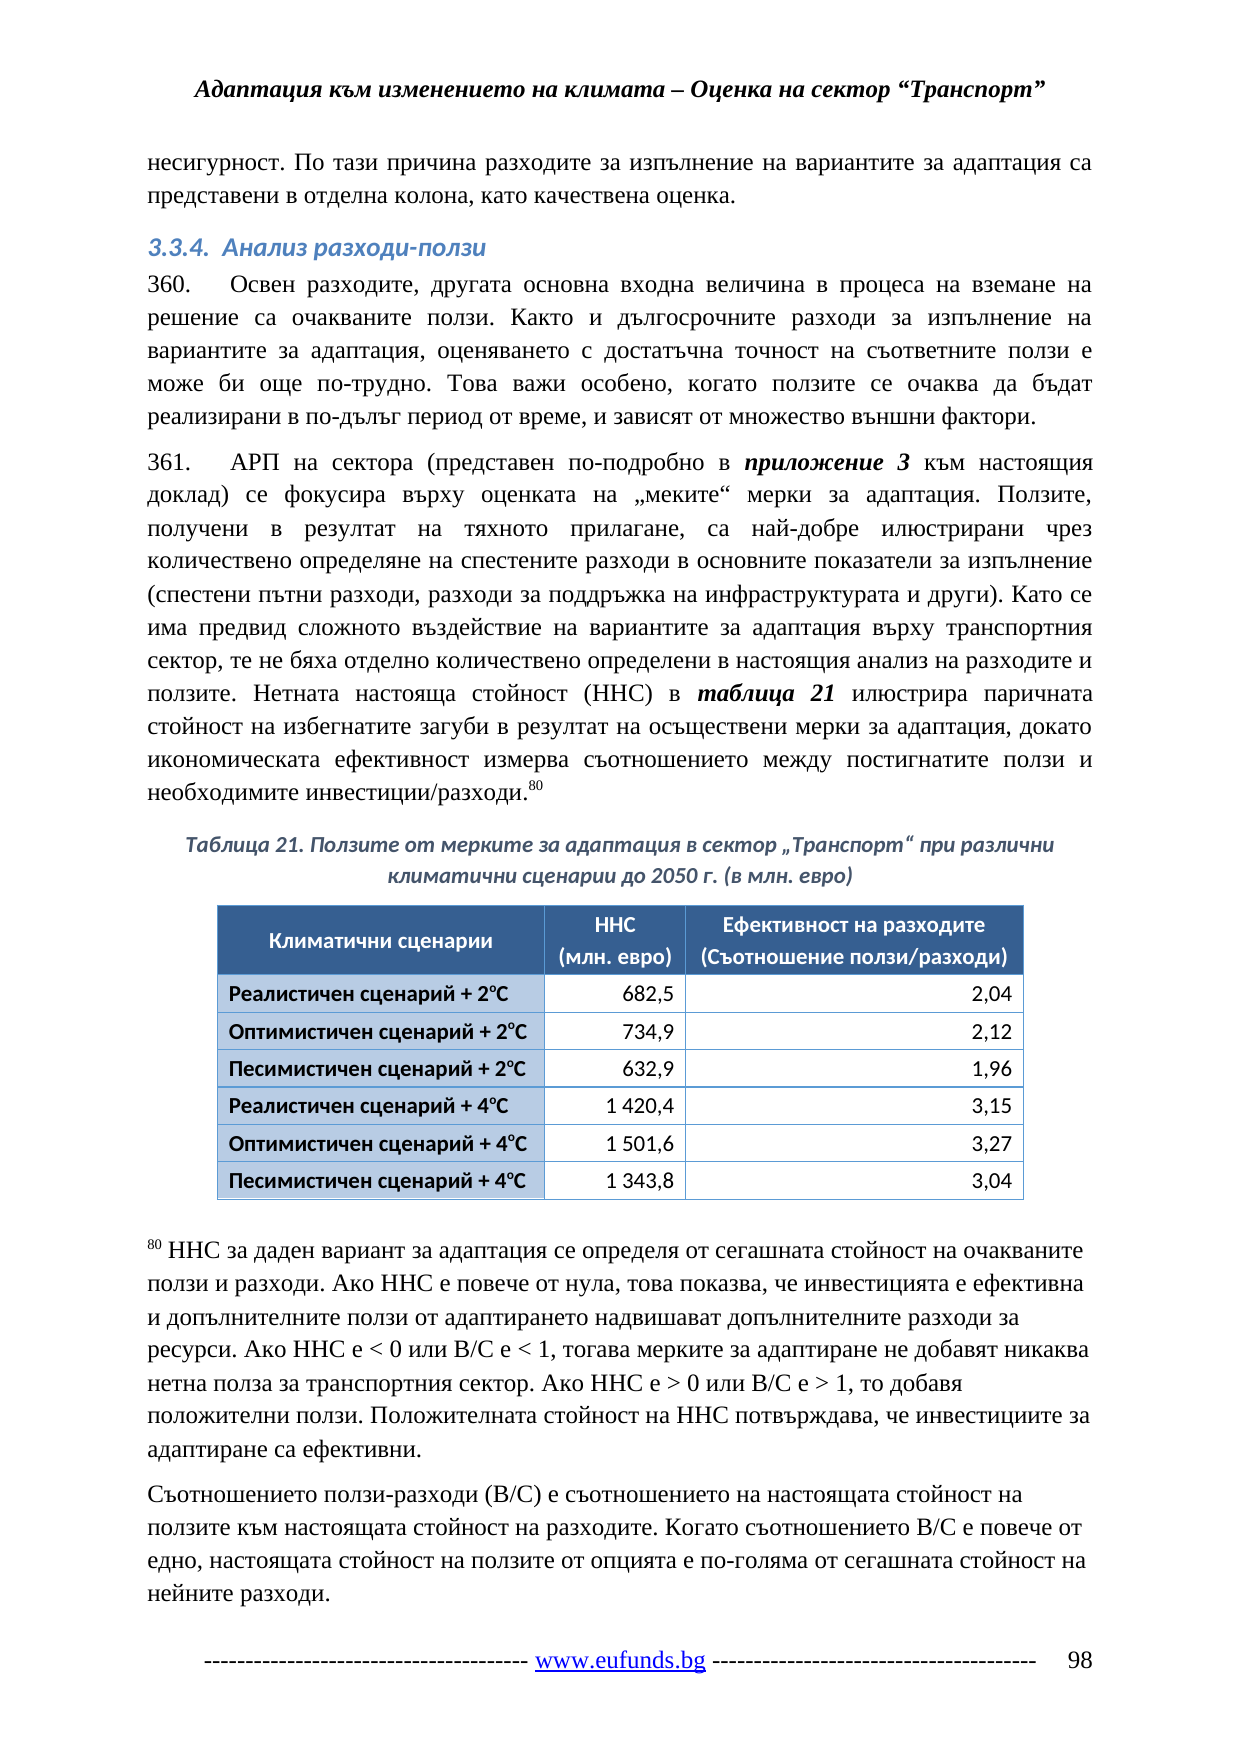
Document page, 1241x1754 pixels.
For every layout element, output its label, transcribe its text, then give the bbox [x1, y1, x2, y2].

table_cell Реалистичен сценарий + 2оС [218, 975, 544, 1012]
table_cell 2,04 [686, 975, 1023, 1012]
table_cell 682,5 [545, 975, 685, 1012]
table_cell 3,04 [686, 1162, 1023, 1198]
table_cell 2,12 [686, 1013, 1023, 1049]
text Освен разходите, другата основна входна величина в процеса на вземане на решение са очакваните ползи. Както и дългосрочните разходи за изпълнение на вариантите за адаптация, оценяването с достатъчна точност на съответните ползи е може би още по-трудно. Това важи особено, когато ползите се очаква да бъдат реализирани в по-дълъг период от време, и зависят от множество външни фактори. [147, 269, 1093, 430]
table_cell 1 501,6 [545, 1125, 685, 1161]
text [147, 147, 1093, 209]
table_cell 1 343,8 [545, 1162, 685, 1198]
table_header Ефективност на разходите (Съотношение ползи/разходи) [686, 906, 1023, 974]
table_cell Песимистичен сценарий + 4оС [218, 1162, 544, 1198]
text АРП на сектора (представен по-подробно в приложение 3 към настоящия доклад) се фокусира върху оценката на „меките“ мерки за адаптация. Ползите, получени в резултат на тяхното прилагане, са най-добре илюстрирани чрез количествено определяне на спестените разходи в основните показатели за изпълнение (спестени пътни разходи, разходи за поддръжка на инфраструктурата и други). Като се има предвид сложното въздействие на вариантите за адаптация върху транспортния сектор, те не бяха отделно количествено определени в настоящия анализ на разходите и ползите. Нетната настояща стойност (ННС) в таблица 21 илюстрира паричната стойност на избегнатите загуби в резултат на осъществени мерки за адаптация, докато икономическата ефективност измерва съотношението между постигнатите ползи и необходимите инвестиции/разходи. [147, 447, 1093, 806]
table_cell Оптимистичен сценарий + 4оС [218, 1125, 544, 1161]
table_cell Реалистичен сценарий + 4оС [218, 1088, 544, 1124]
table_cell Песимистичен сценарий + 2оС [218, 1050, 544, 1086]
table_cell 3,27 [686, 1125, 1023, 1161]
table_cell 3,15 [686, 1088, 1023, 1124]
subtitle 3.3.4. Анализ разходи-ползи [147, 230, 1093, 263]
table_cell Оптимистичен сценарий + 2оС [218, 1013, 544, 1049]
table_header Климатични сценарии [218, 906, 544, 974]
table_cell 1,96 [686, 1050, 1023, 1086]
table_cell 632,9 [545, 1050, 685, 1086]
text Таблица 21. Ползите от мерките за адаптация в сектор „Транспорт“ при различни климатични сценарии до 2050 г. (в млн. евро) [147, 831, 1093, 889]
table_cell 734,9 [545, 1013, 685, 1049]
table_header ННС (млн. евро) [545, 906, 685, 974]
table_cell 1 420,4 [545, 1088, 685, 1124]
